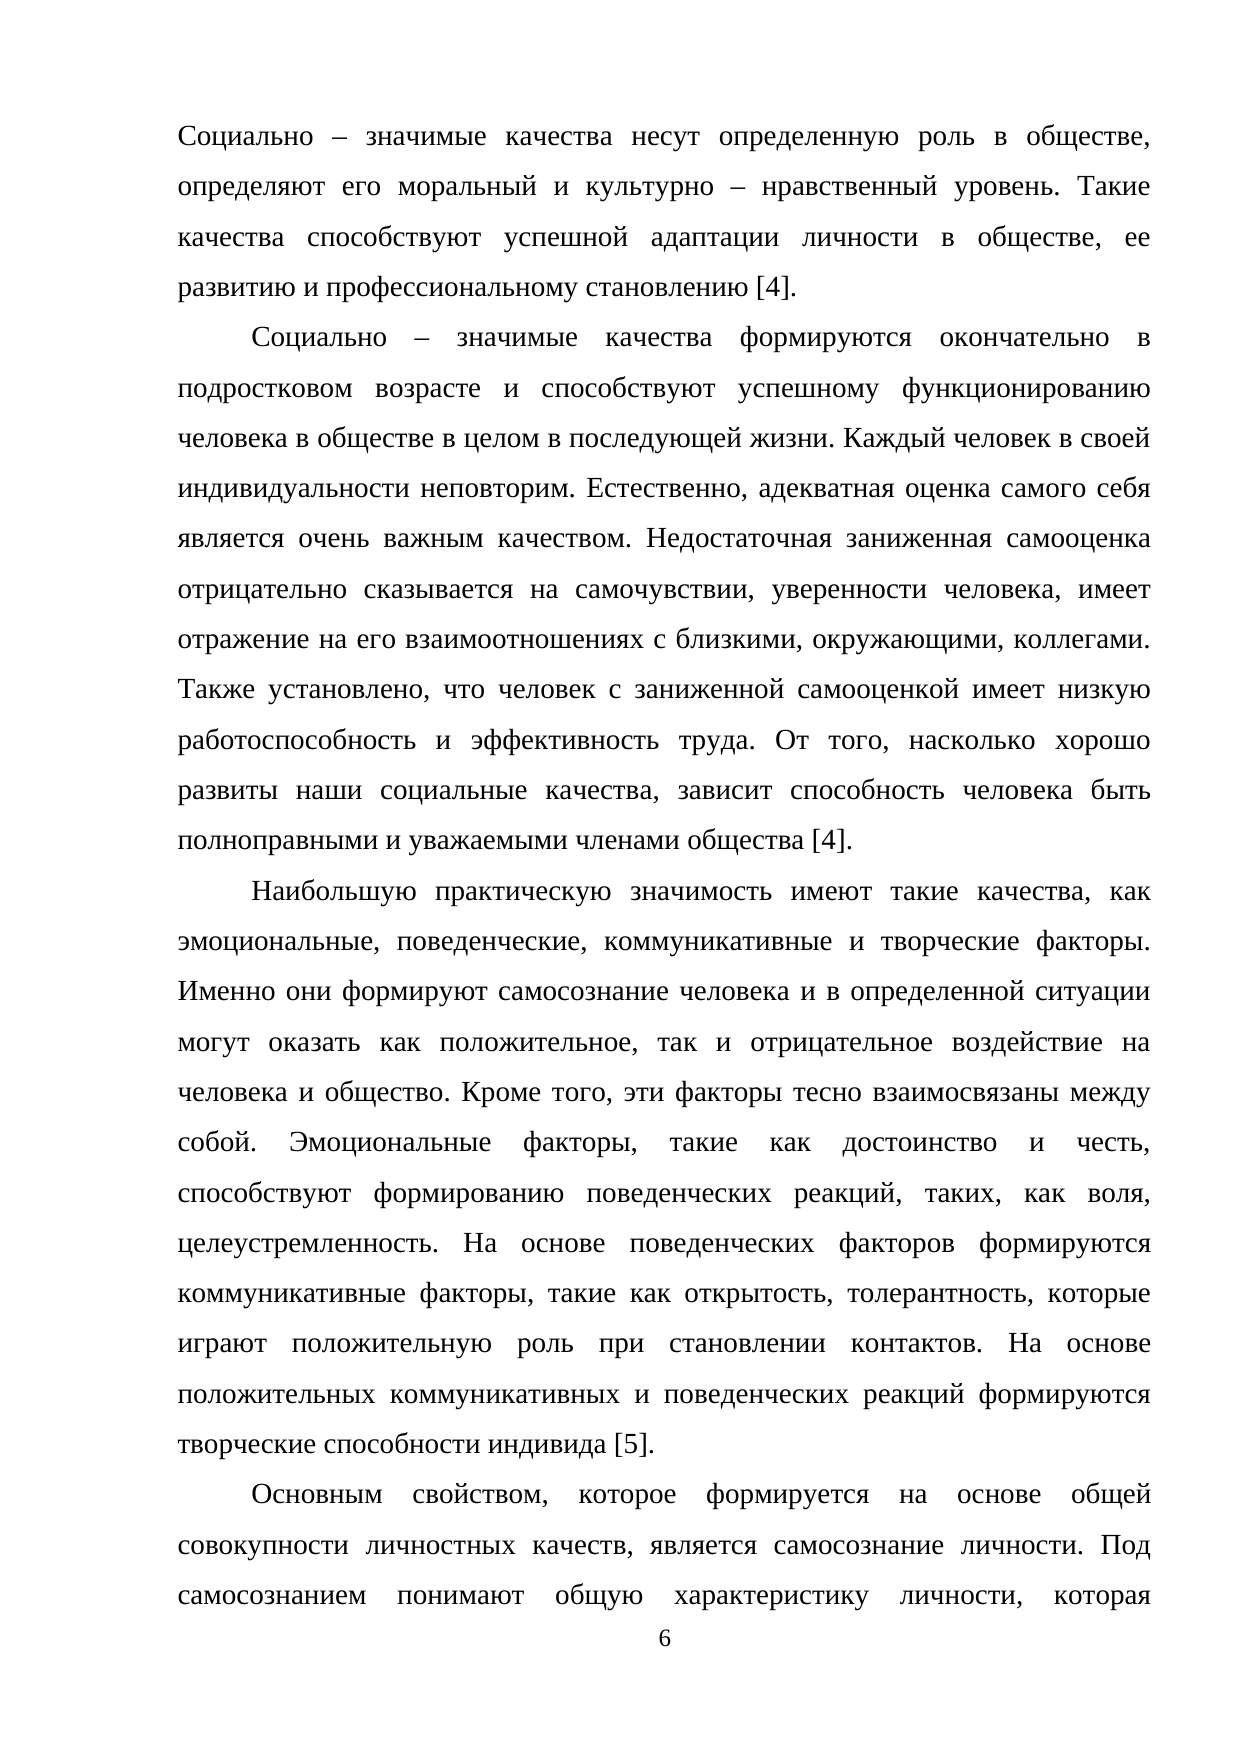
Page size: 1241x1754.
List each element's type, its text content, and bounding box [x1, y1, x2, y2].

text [177, 1477, 1152, 1611]
text Cоциально – значимые качества формируются окончательно в подростковом возрасте и способствуют успешному функционированию человека в обществе в целом в последующей жизни. Каждый человек в своей индивидуальности неповторим. Естественно, адекватная оценка самого себя является очень важным качеством. Недостаточная заниженная самооценка отрицательно сказывается на самочувствии, уверенности человека, имеет отражение на его взаимоотношениях с близкими, окружающими, коллегами. Также установлено, что человек с заниженной самооценкой имеет низкую работоспособность и эффективность труда. От того, насколько хорошо развиты наши социальные качества, зависит способность человека быть полноправными и уважаемыми членами общества [4]. [177, 319, 1152, 856]
text Наибольшую практическую значимость имеют такие качества, как эмоциональные, поведенческие, коммуникативные и творческие факторы. Именно они формируют самосознание человека и в определенной ситуации могут оказать как положительное, так и отрицательное воздействие на человека и общество. Кроме того, эти факторы тесно взаимосвязаны между собой. Эмоциональные факторы, такие как достоинство и честь, способствуют формированию поведенческих реакций, таких, как воля, целеустремленность. На основе поведенческих факторов формируются коммуникативные факторы, такие как открытость, толерантность, которые играют положительную роль при становлении контактов. На основе положительных коммуникативных и поведенческих реакций формируются творческие способности индивида [5]. [177, 873, 1152, 1460]
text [177, 118, 1152, 303]
